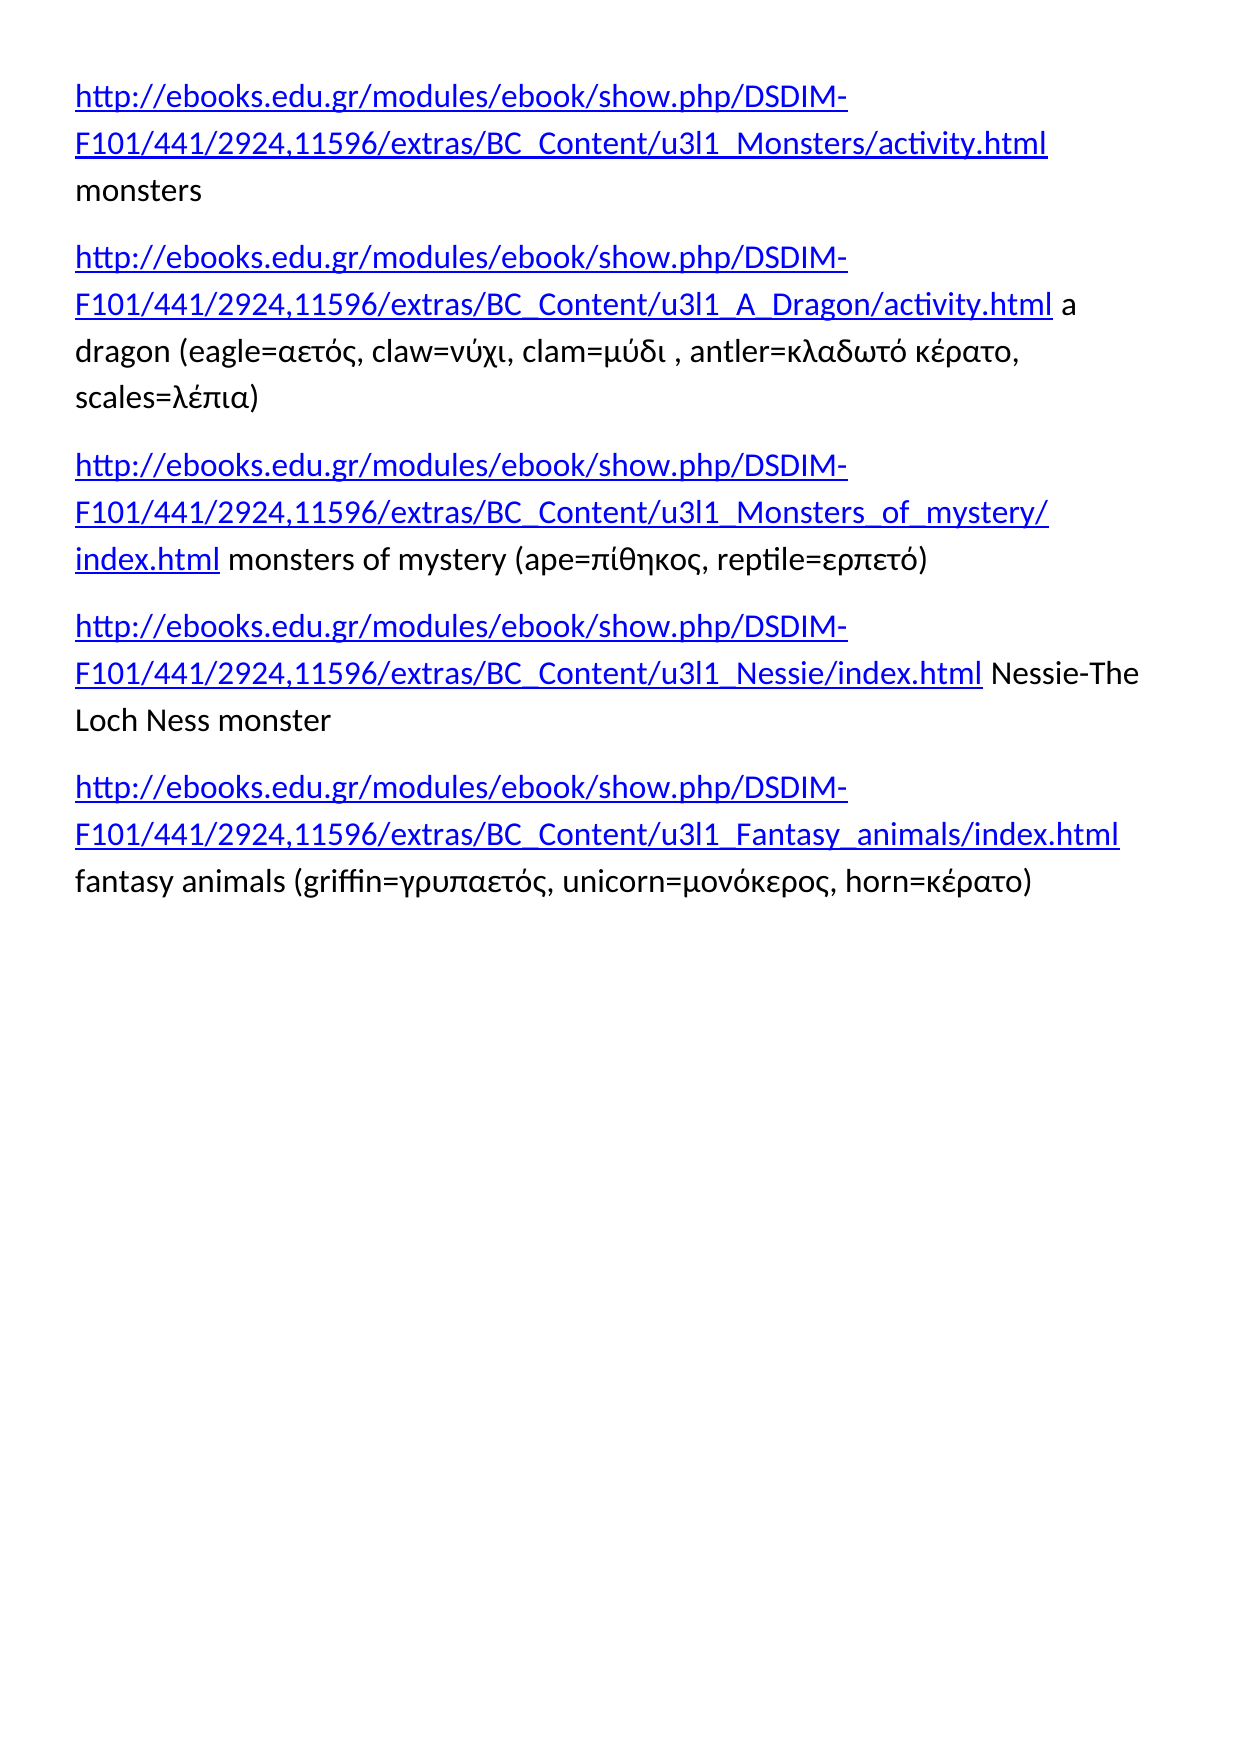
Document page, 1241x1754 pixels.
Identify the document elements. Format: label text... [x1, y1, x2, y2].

text http://ebooks.edu.gr/modules/ebook/show.php/DSDIM-F101/441/2924,11596/extras/BC_Content/u3l1_A_Dragon/activity.html a dragon (eagle=αετός, claw=νύχι, clam=μύδι , antler=κλαδωτό κέρατο, scales=λέπια) [75, 236, 1165, 417]
text http://ebooks.edu.gr/modules/ebook/show.php/DSDIM-F101/441/2924,11596/extras/BC_Content/u3l1_Monsters_of_mystery/index.html monsters of mystery (ape=πίθηκος, reptile=ερπετό) [75, 444, 1165, 578]
text http://ebooks.edu.gr/modules/ebook/show.php/DSDIM-F101/441/2924,11596/extras/BC_Content/u3l1_Monsters/activity.html monsters [75, 75, 1165, 209]
text http://ebooks.edu.gr/modules/ebook/show.php/DSDIM-F101/441/2924,11596/extras/BC_Content/u3l1_Fantasy_animals/index.html fantasy animals (griffin=γρυπαετός, unicorn=μονόκερος, horn=κέρατο) [75, 766, 1165, 901]
text http://ebooks.edu.gr/modules/ebook/show.php/DSDIM-F101/441/2924,11596/extras/BC_Content/u3l1_Nessie/index.html Nessie-The Loch Ness monster [75, 605, 1165, 739]
